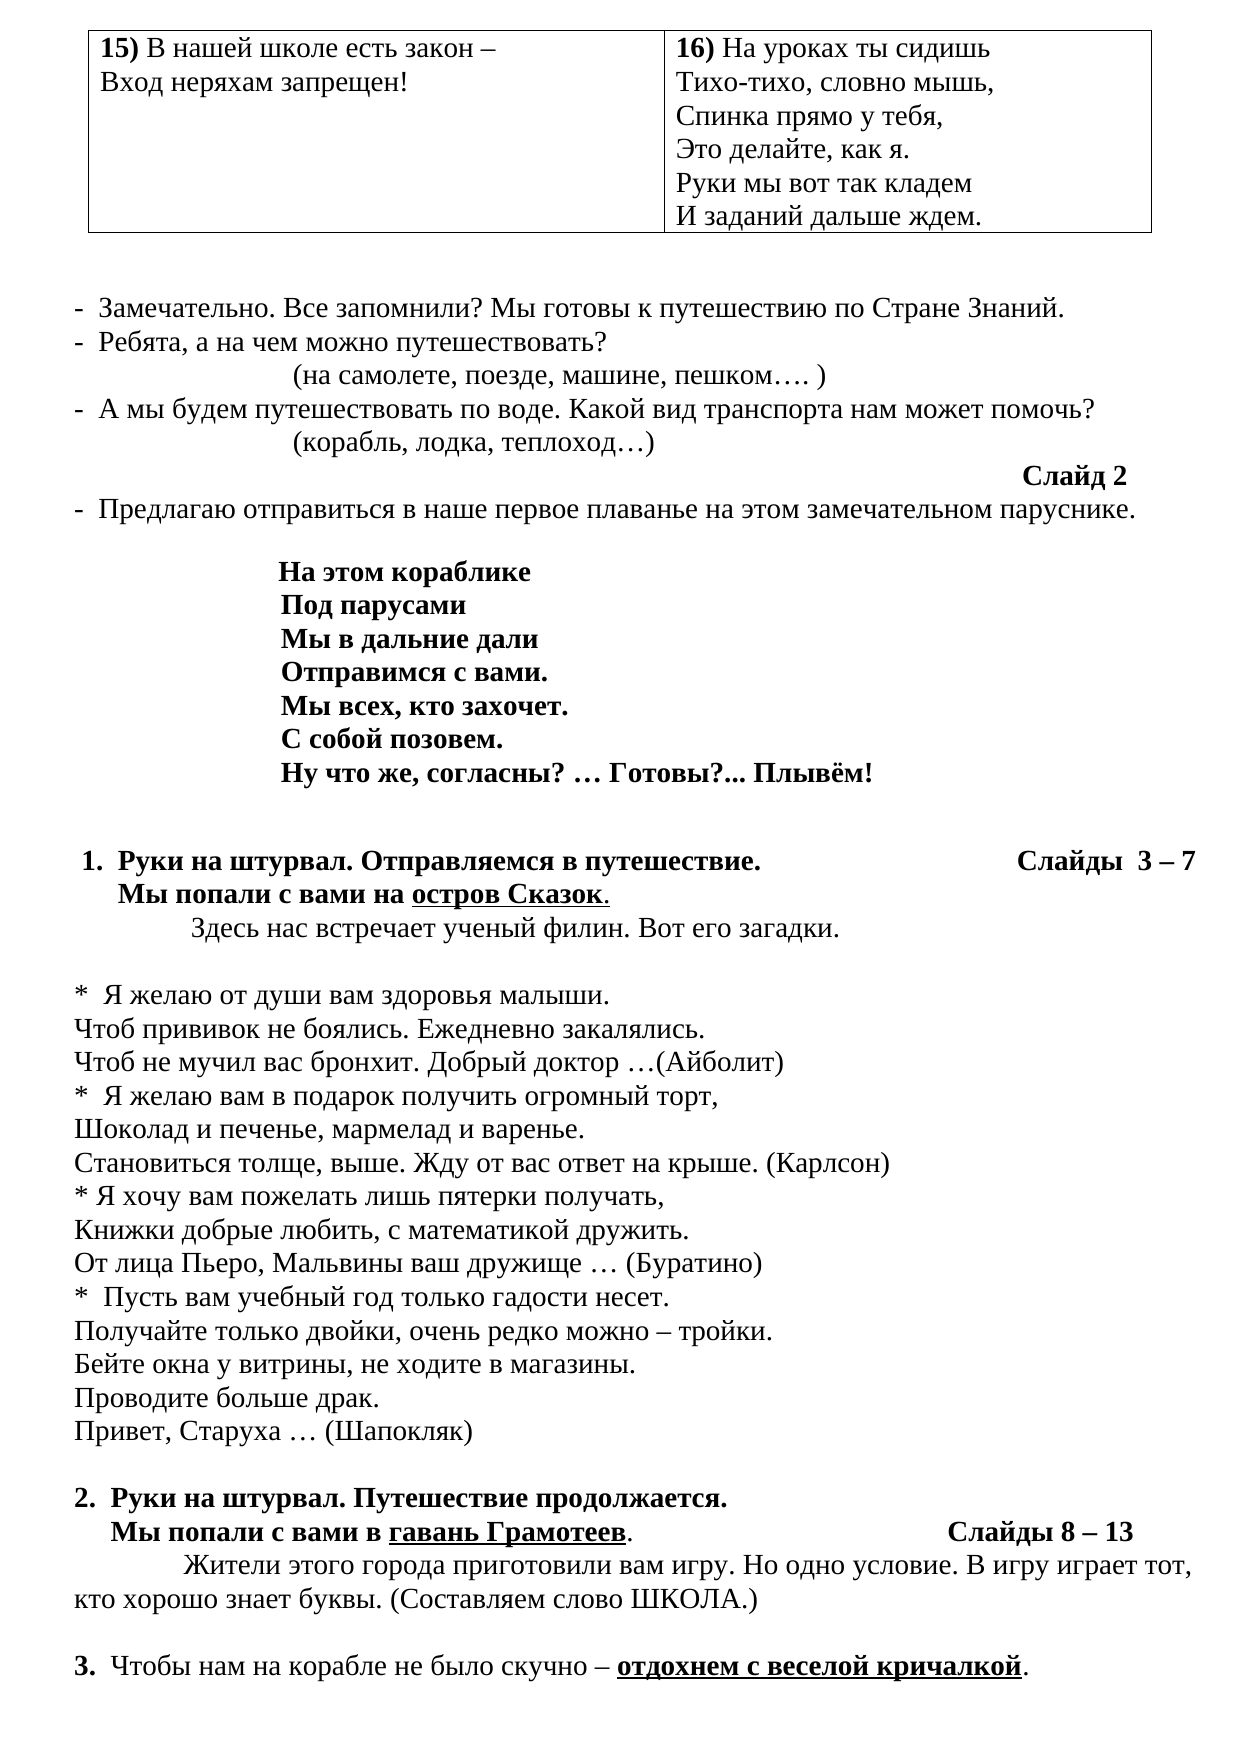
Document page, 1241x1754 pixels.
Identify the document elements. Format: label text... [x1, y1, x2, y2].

table_cell 15) В нашей школе есть закон – Вход неряхам запрещен! [89, 31, 664, 232]
text Мы попали с вами на остров Сказок. Здесь нас встречает ученый филин. Вот его загадки. [74, 877, 1196, 944]
text 2. Руки на штурвал. Путешествие продолжается. [74, 1447, 1196, 1514]
text Чтоб не мучил вас бронхит. Добрый доктор …(Айболит) [74, 1044, 1196, 1078]
text Становиться толще, выше. Жду от вас ответ на крыше. (Карлсон) * Я хочу вам пожелать лишь пятерки получать, Книжки добрые любить, с математикой дружить. От лица Пьеро, Мальвины ваш дружище … (Буратино) * Пусть вам учебный год только гадости несет. Получайте только двойки, очень редко можно – тройки. Бейте окна у витрины, не ходите в магазины. Проводите больше драк. Привет, Старуха … (Шапокляк) [74, 1145, 1196, 1447]
list (на самолете, поезде, машине, пешком…. ) - А мы будем путешествовать по воде. Какой вид транспорта нам может помочь? [74, 357, 1196, 424]
list Слайд 2 - Предлагаю отправиться в наше первое плаванье на этом замечательном паруснике. [74, 458, 1196, 554]
text Мы попали с вами в гавань Грамотеев. Слайды 8 – 13 Жители этого города приготовили вам игру. Но одно условие. В игру играет тот, кто хорошо знает буквы. (Составляем слово ШКОЛА.) 3. Чтобы нам на корабле не было скучно – отдохнем с веселой кричалкой. [74, 1514, 1196, 1682]
text Шоколад и печенье, мармелад и варенье. [74, 1111, 1196, 1145]
list (корабль, лодка, теплоход…) [74, 424, 1196, 458]
text * Я желаю от души вам здоровья малыши. [74, 977, 1196, 1011]
text Чтоб прививок не боялись. Ежедневно закалялись. [74, 1011, 1196, 1044]
text 1. Руки на штурвал. Отправляемся в путешествие. Слайды 3 – 7 [74, 843, 1196, 877]
list - Замечательно. Все запомнили? Мы готовы к путешествию по Стране Знаний. - Ребята, а на чем можно путешествовать? [74, 262, 1196, 357]
text * Я желаю вам в подарок получить огромный торт, [74, 1078, 1196, 1111]
list На этом кораблике Под парусами Мы в дальние дали Отправимся с вами. Мы всех, кто захочет. С собой позовем. Ну что же, согласны? … Готовы?... Плывём! [74, 554, 1196, 789]
table_cell 16) На уроках ты сидишь Тихо-тихо, словно мышь, Спинка прямо у тебя, Это делайте, как я. Руки мы вот так кладем И заданий дальше ждем. [665, 31, 1151, 232]
